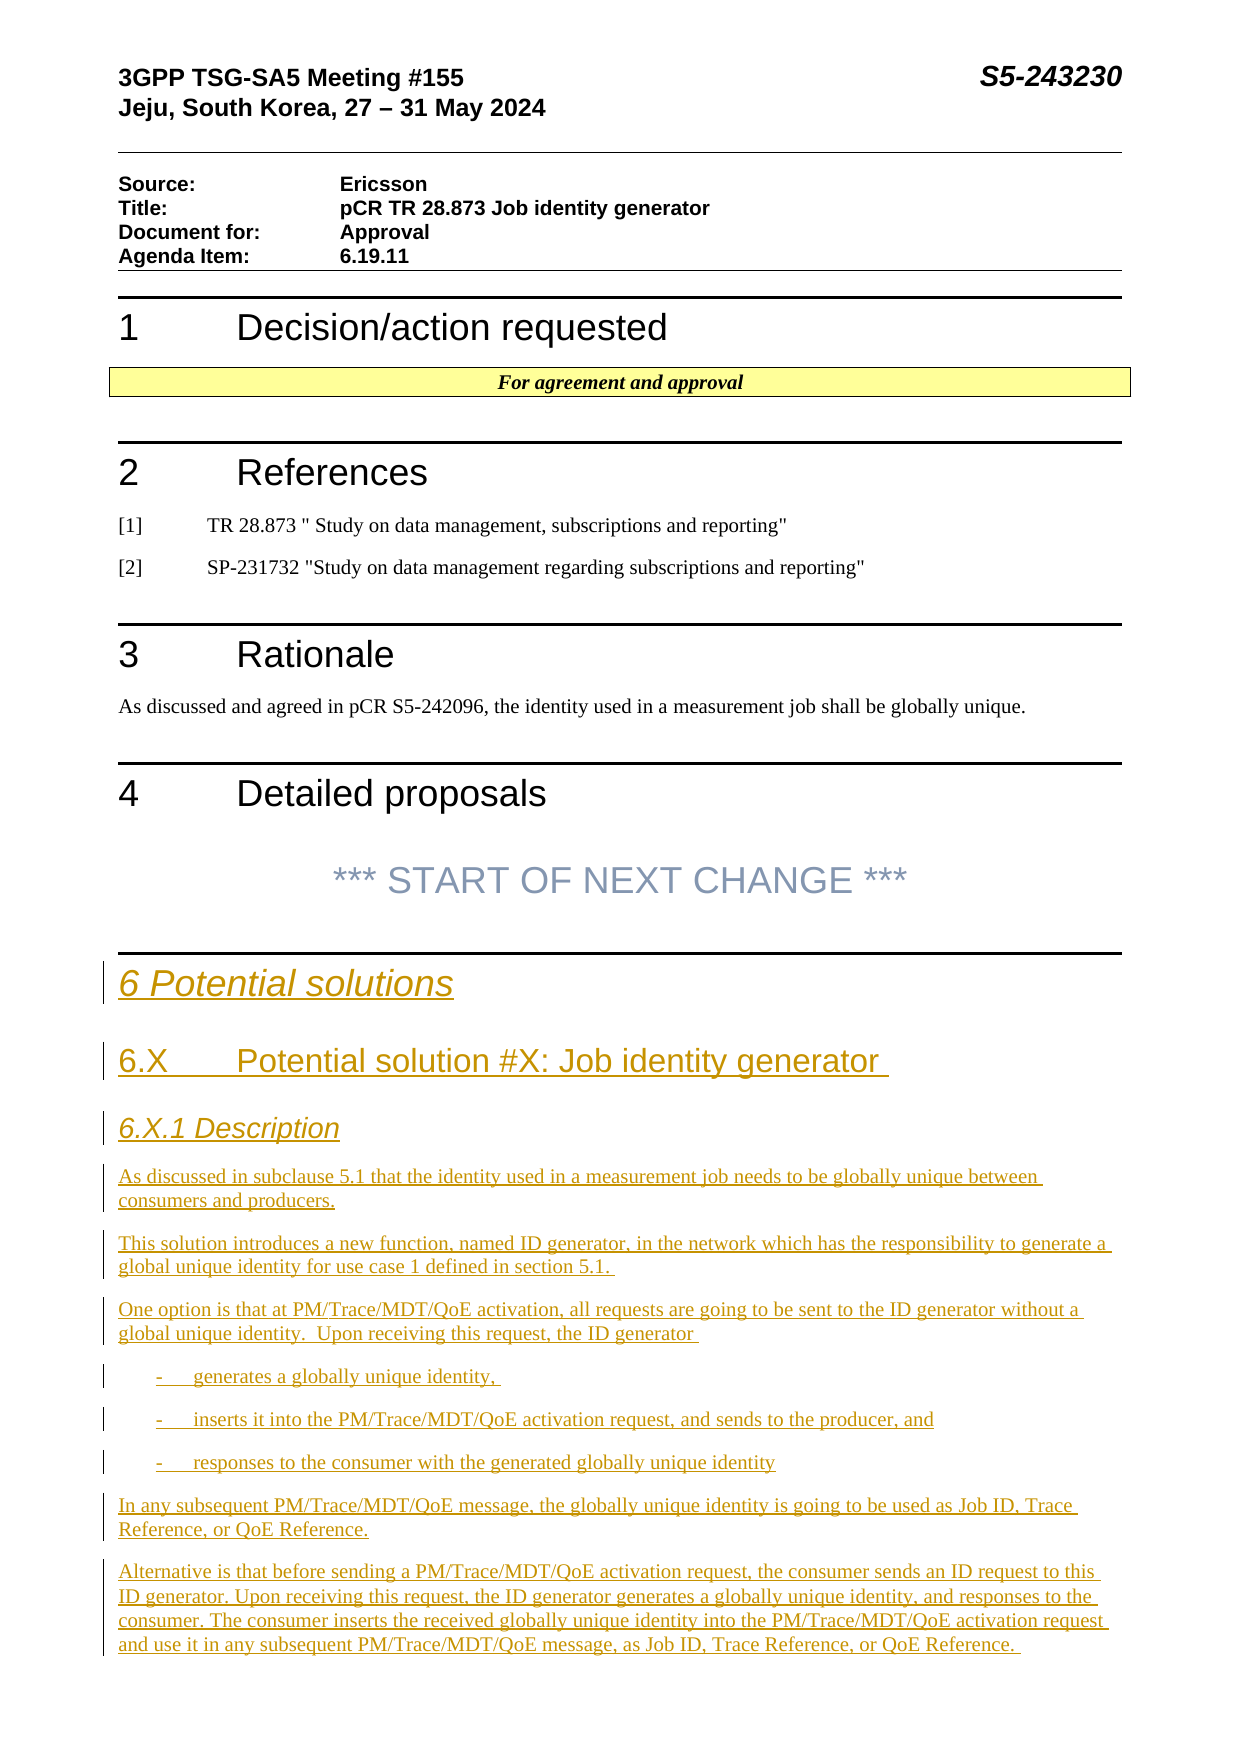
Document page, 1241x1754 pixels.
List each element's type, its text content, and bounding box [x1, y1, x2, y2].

text [2] SP-231732 "Study on data management regarding subscriptions and reporting" [118, 555, 1122, 579]
subtitle 3 Rationale [118, 626, 1122, 676]
text 3GPP TSG-SA5 Meeting #155 S5-243230 [118, 59, 1122, 93]
text Agenda Item: 6.19.11 [118, 244, 1122, 270]
text As discussed and agreed in pCR S5-242096, the identity used in a measurement job shall be globally unique. [118, 694, 1122, 718]
text For agreement and approval [110, 368, 1130, 396]
subtitle 1 Decision/action requested [118, 299, 1122, 348]
subtitle 2 References [118, 444, 1122, 494]
subtitle 4 Detailed proposals [118, 765, 1122, 815]
text [1] TR 28.873 " Study on data management, subscriptions and reporting" [118, 512, 1122, 537]
text Source: Ericsson [118, 172, 1122, 196]
text Document for: Approval [118, 220, 1122, 244]
text Title: pCR TR 28.873 Job identity generator [118, 196, 1122, 220]
text Jeju, South Korea, 27 – 31 May 2024 [118, 93, 1122, 121]
text *** START OF NEXT CHANGE *** [118, 858, 1122, 902]
